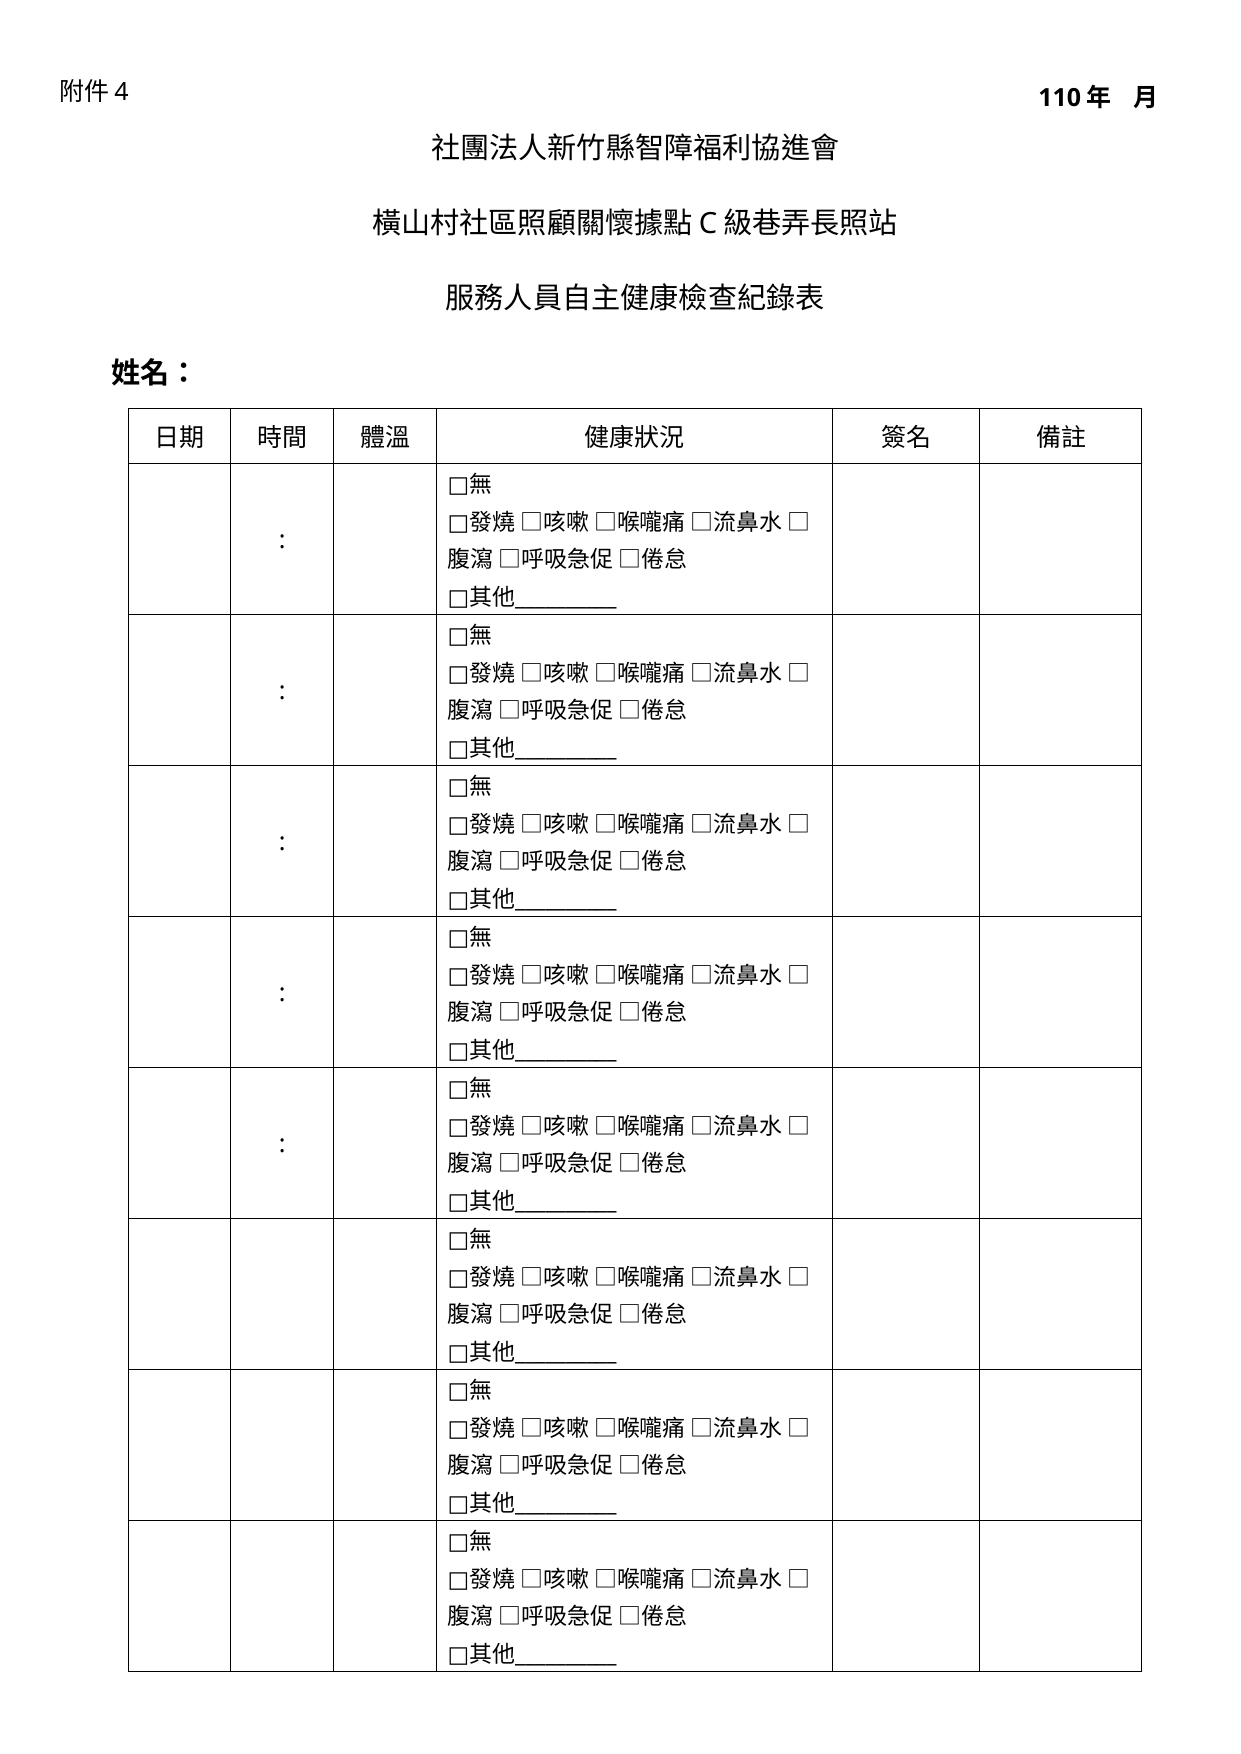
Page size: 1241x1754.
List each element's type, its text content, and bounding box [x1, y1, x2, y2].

table_cell [334, 1370, 436, 1520]
table_cell [833, 766, 979, 916]
table_header 日期 [129, 409, 230, 463]
table_cell [129, 1219, 230, 1369]
table_cell □無 □發燒 □咳嗽 □喉嚨痛 □流鼻水 □腹瀉 □呼吸急促 □倦怠 □其他__________ [437, 1068, 832, 1218]
table_cell [334, 766, 436, 916]
table_cell □無 □發燒 □咳嗽 □喉嚨痛 □流鼻水 □腹瀉 □呼吸急促 □倦怠 □其他__________ [437, 766, 832, 916]
table_header 時間 [231, 409, 333, 463]
table_header 備註 [980, 409, 1141, 463]
table_cell □無 □發燒 □咳嗽 □喉嚨痛 □流鼻水 □腹瀉 □呼吸急促 □倦怠 □其他__________ [437, 615, 832, 765]
text 附件4 [59, 71, 1211, 108]
text 姓名： [59, 333, 1211, 408]
table_cell : [231, 615, 333, 765]
table_cell [129, 766, 230, 916]
table_cell [334, 615, 436, 765]
text 橫山村社區照顧關懷據點C級巷弄長照站 [59, 183, 1211, 258]
table_cell [980, 464, 1141, 614]
table_cell [231, 1370, 333, 1520]
table_cell [231, 1219, 333, 1369]
table_cell [129, 464, 230, 614]
table_cell : [231, 917, 333, 1067]
table_cell [129, 1370, 230, 1520]
table_cell [980, 766, 1141, 916]
table_cell [129, 1068, 230, 1218]
table_header 體溫 [334, 409, 436, 463]
table_cell [129, 917, 230, 1067]
table_cell [334, 464, 436, 614]
table_cell [334, 1219, 436, 1369]
table_cell [980, 1370, 1141, 1520]
table_cell □無 □發燒 □咳嗽 □喉嚨痛 □流鼻水 □腹瀉 □呼吸急促 □倦怠 □其他__________ [437, 464, 832, 614]
table_cell [980, 1219, 1141, 1369]
table_cell : [231, 464, 333, 614]
table_cell [231, 1521, 333, 1671]
table_cell [833, 1370, 979, 1520]
table_cell [980, 917, 1141, 1067]
table_cell [980, 615, 1141, 765]
table_header 簽名 [833, 409, 979, 463]
table_cell [334, 917, 436, 1067]
table_cell [129, 1521, 230, 1671]
table_cell [833, 917, 979, 1067]
table_cell [129, 615, 230, 765]
table_cell [833, 1219, 979, 1369]
table_cell [334, 1068, 436, 1218]
table_cell [833, 1068, 979, 1218]
table_cell [833, 615, 979, 765]
table_cell [833, 464, 979, 614]
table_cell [437, 1521, 832, 1671]
table_cell [334, 1521, 436, 1671]
text 服務人員自主健康檢查紀錄表 [59, 258, 1211, 333]
table_cell [980, 1068, 1141, 1218]
table_cell [980, 1521, 1141, 1671]
table_header 健康狀況 [437, 409, 832, 463]
table_cell [833, 1521, 979, 1671]
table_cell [437, 1219, 832, 1369]
table_cell : [231, 1068, 333, 1218]
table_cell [437, 1370, 832, 1520]
text 社團法人新竹縣智障福利協進會 [59, 108, 1211, 183]
table_cell □無 □發燒 □咳嗽 □喉嚨痛 □流鼻水 □腹瀉 □呼吸急促 □倦怠 □其他__________ [437, 917, 832, 1067]
table_cell : [231, 766, 333, 916]
